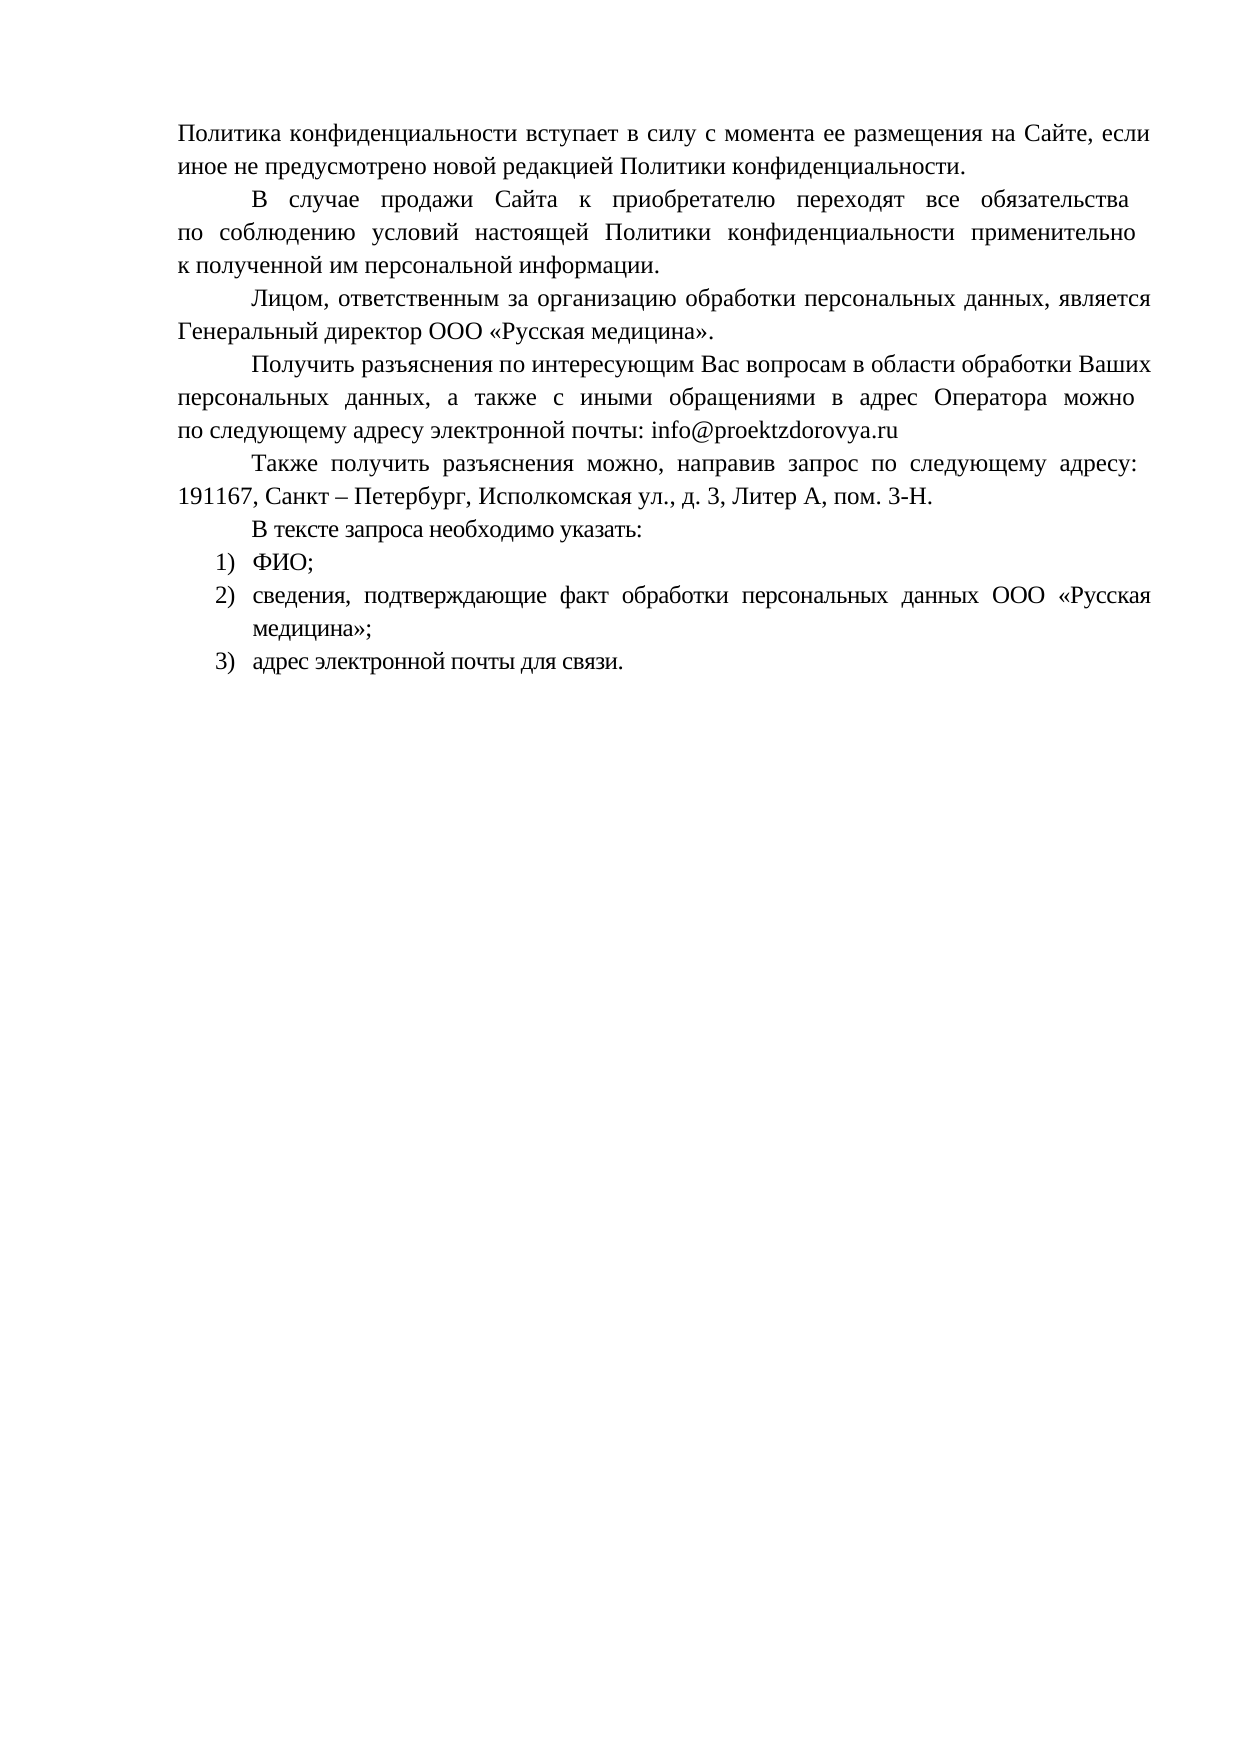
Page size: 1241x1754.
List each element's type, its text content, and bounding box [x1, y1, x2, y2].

list адрес электронной почты для связи. [215, 646, 1152, 675]
text Лицом, ответственным за организацию обработки персональных данных, является Генеральный директор ООО «Русская медицина». [177, 283, 1152, 345]
text В случае продажи Сайта к приобретателю переходят все обязательства по соблюдению условий настоящей Политики конфиденциальности применительно к полученной им персональной информации. [177, 184, 1152, 279]
list ФИО; [215, 547, 1152, 576]
text Также получить разъяснения можно, направив запрос по следующему адресу: 191167, Санкт – Петербург, Исполкомская ул., д. 3, Литер А, пом. 3-Н. [177, 448, 1152, 510]
text В тексте запроса необходимо указать: [177, 514, 1152, 543]
list сведения, подтверждающие факт обработки персональных данных ООО «Русская медицина»; [215, 580, 1152, 642]
text Получить разъяснения по интересующим Вас вопросам в области обработки Ваших персональных данных, а также с иными обращениями в адрес Оператора можно по следующему адресу электронной почты: info@proektzdorovya.ru [177, 349, 1152, 444]
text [177, 118, 1152, 180]
